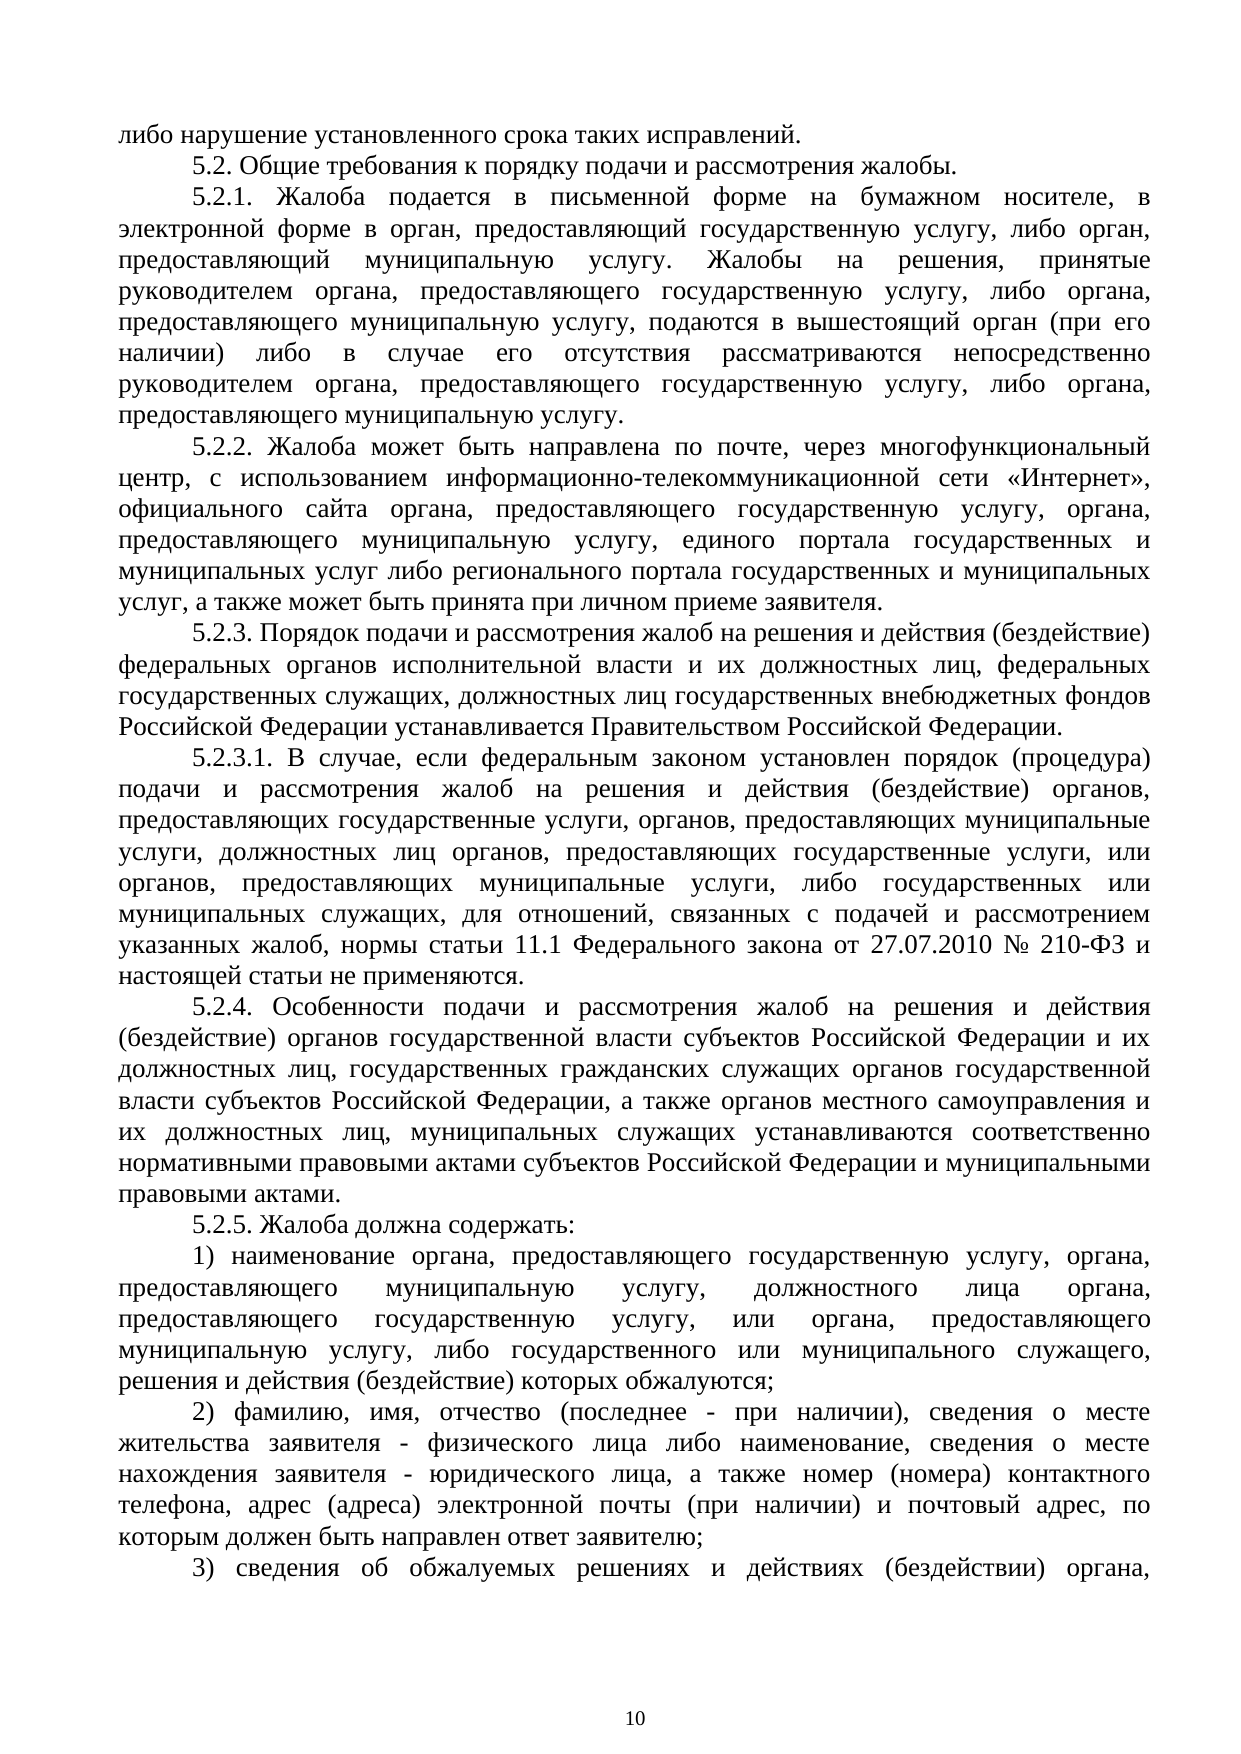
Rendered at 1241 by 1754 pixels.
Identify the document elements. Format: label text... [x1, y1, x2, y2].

text 1) наименование органа, предоставляющего государственную услугу, органа, предоставляющего муниципальную услугу, должностного лица органа, предоставляющего государственную услугу, или органа, предоставляющего муниципальную услугу, либо государственного или муниципального служащего, решения и действия (бездействие) которых обжалуются; [118, 1239, 1152, 1395]
text 5.2.3.1. В случае, если федеральным законом установлен порядок (процедура) подачи и рассмотрения жалоб на решения и действия (бездействие) органов, предоставляющих государственные услуги, органов, предоставляющих муниципальные услуги, должностных лиц органов, предоставляющих государственные услуги, или органов, предоставляющих муниципальные услуги, либо государственных или муниципальных служащих, для отношений, связанных с подачей и рассмотрением указанных жалоб, нормы статьи 11.1 Федерального закона от 27.07.2010 № 210-ФЗ и настоящей статьи не применяются. [118, 741, 1152, 990]
text 5.2.2. Жалоба может быть направлена по почте, через многофункциональный центр, с использованием информационно-телекоммуникационной сети «Интернет», официального сайта органа, предоставляющего государственную услугу, органа, предоставляющего муниципальную услугу, единого портала государственных и муниципальных услуг либо регионального портала государственных и муниципальных услуг, а также может быть принята при личном приеме заявителя. [118, 430, 1152, 617]
text 5.2.5. Жалоба должна содержать: [118, 1208, 1152, 1239]
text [118, 118, 1152, 149]
text 5.2.3. Порядок подачи и рассмотрения жалоб на решения и действия (бездействие) федеральных органов исполнительной власти и их должностных лиц, федеральных государственных служащих, должностных лиц государственных внебюджетных фондов Российской Федерации устанавливается Правительством Российской Федерации. [118, 617, 1152, 741]
text 5.2.4. Особенности подачи и рассмотрения жалоб на решения и действия (бездействие) органов государственной власти субъектов Российской Федерации и их должностных лиц, государственных гражданских служащих органов государственной власти субъектов Российской Федерации, а также органов местного самоуправления и их должностных лиц, муниципальных служащих устанавливаются соответственно нормативными правовыми актами субъектов Российской Федерации и муниципальными правовыми актами. [118, 990, 1152, 1208]
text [118, 1551, 1152, 1582]
text 5.2. Общие требования к порядку подачи и рассмотрения жалобы. [118, 149, 1152, 181]
text 2) фамилию, имя, отчество (последнее - при наличии), сведения о месте жительства заявителя - физического лица либо наименование, сведения о месте нахождения заявителя - юридического лица, а также номер (номера) контактного телефона, адрес (адреса) электронной почты (при наличии) и почтовый адрес, по которым должен быть направлен ответ заявителю; [118, 1395, 1152, 1551]
text 5.2.1. Жалоба подается в письменной форме на бумажном носителе, в электронной форме в орган, предоставляющий государственную услугу, либо орган, предоставляющий муниципальную услугу. Жалобы на решения, принятые руководителем органа, предоставляющего государственную услугу, либо органа, предоставляющего муниципальную услугу, подаются в вышестоящий орган (при его наличии) либо в случае его отсутствия рассматриваются непосредственно руководителем органа, предоставляющего государственную услугу, либо органа, предоставляющего муниципальную услугу. [118, 181, 1152, 430]
